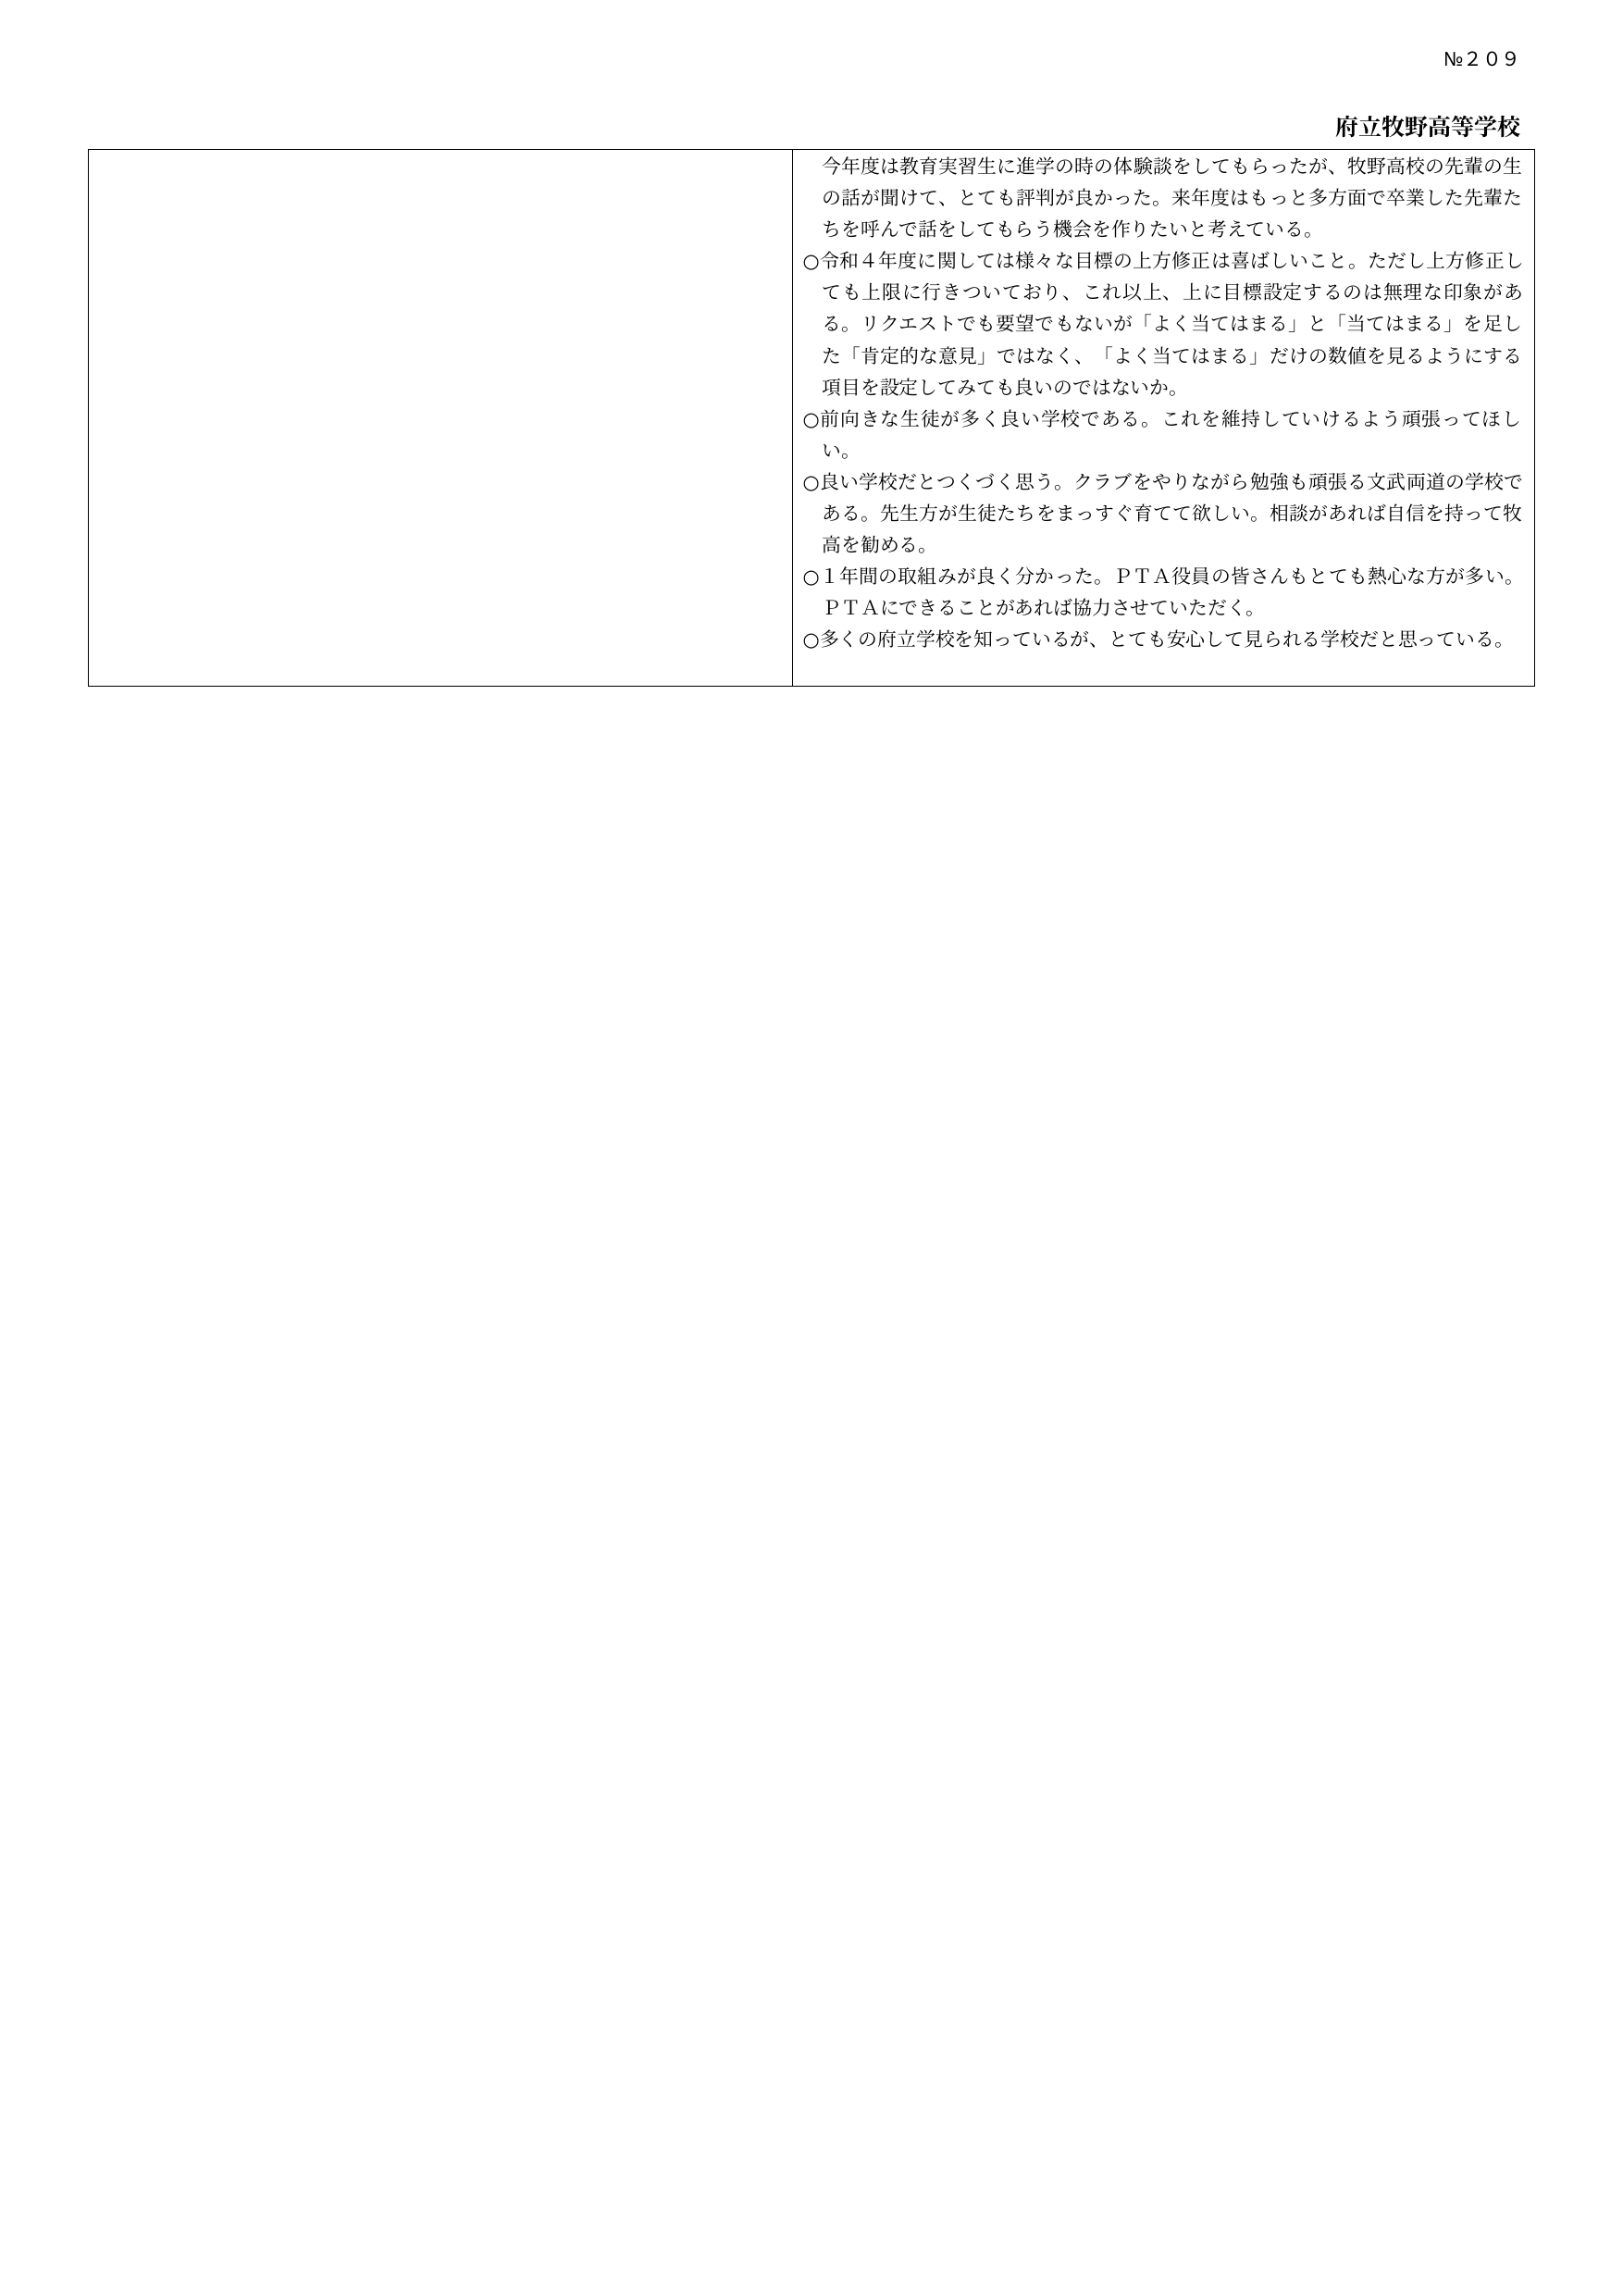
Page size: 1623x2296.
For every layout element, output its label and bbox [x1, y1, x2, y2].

table_cell [793, 150, 1534, 686]
table_cell [89, 150, 792, 686]
